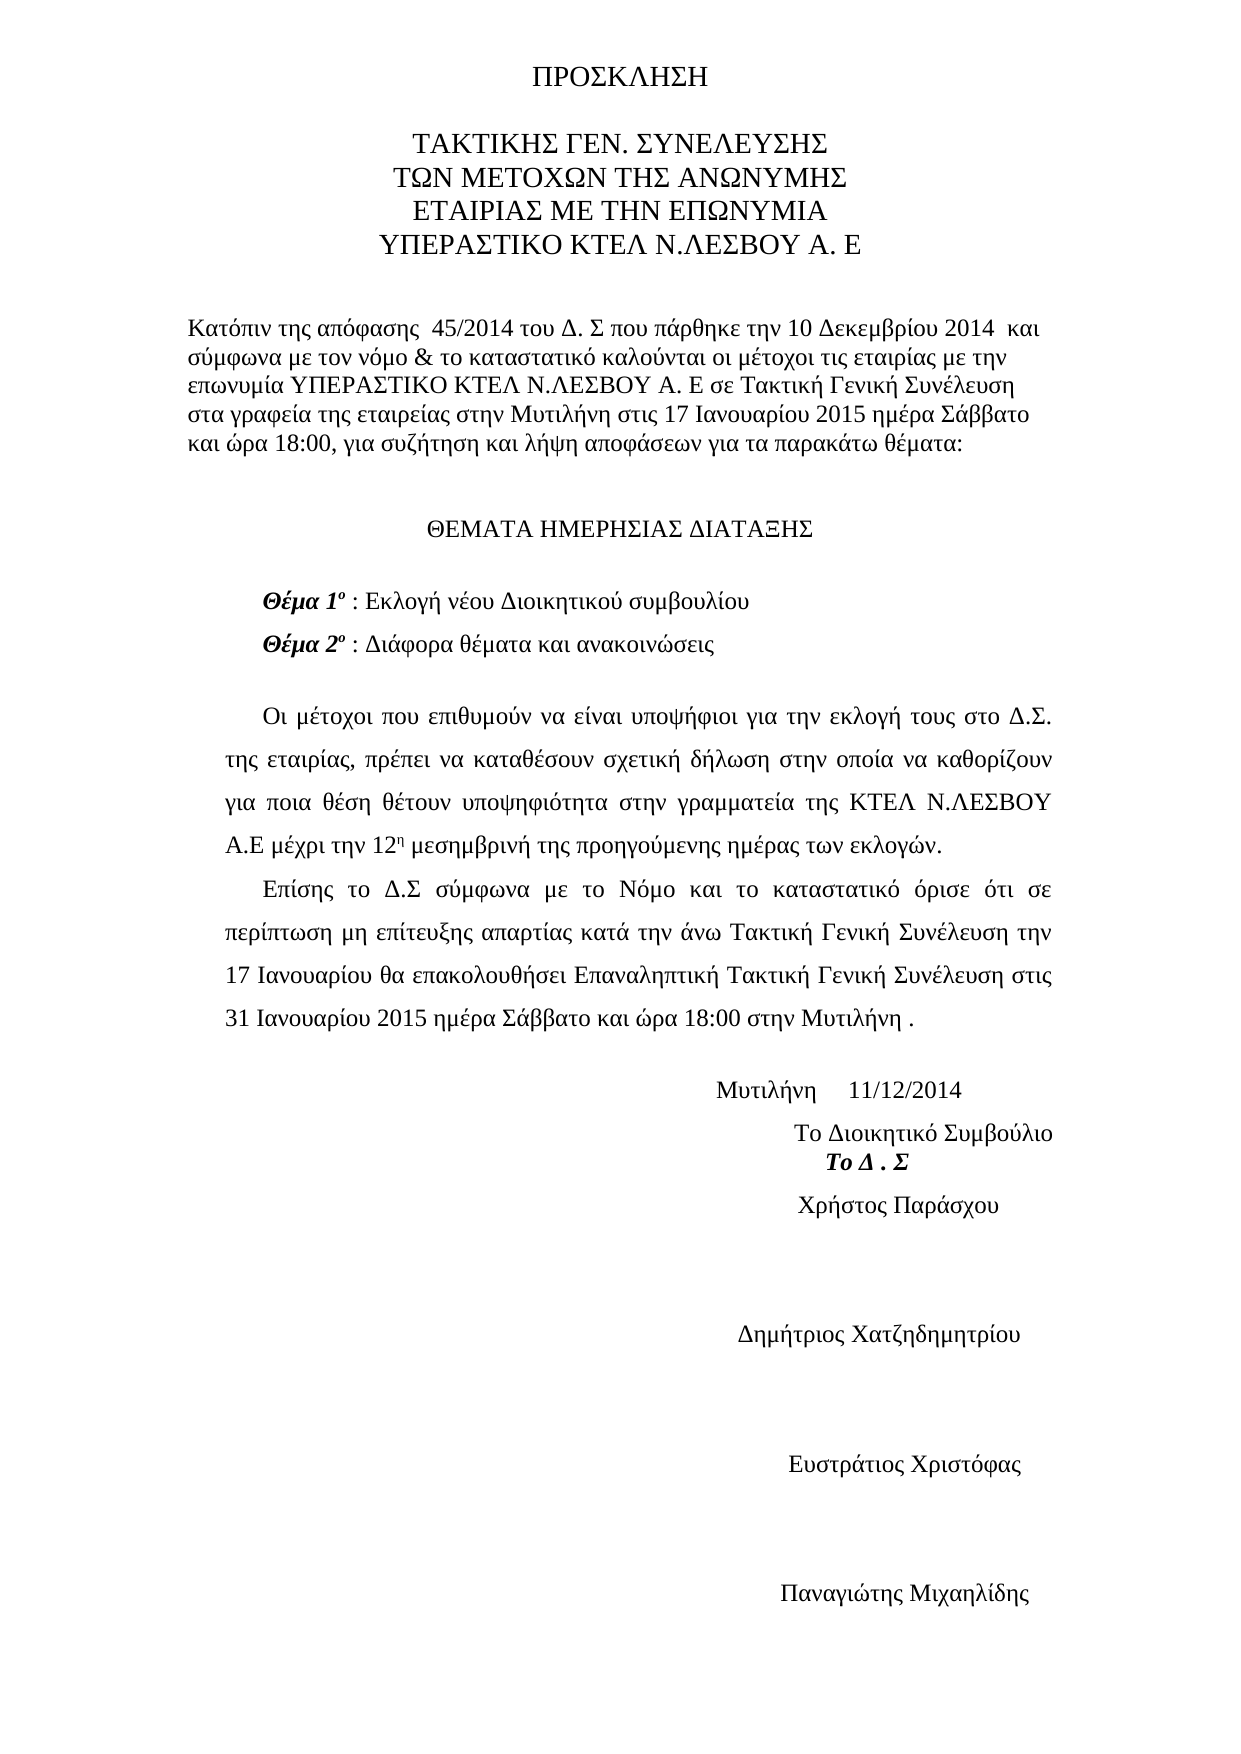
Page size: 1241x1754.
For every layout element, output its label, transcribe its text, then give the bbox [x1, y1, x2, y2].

text Χρήστος Παράσχου [187, 1190, 1053, 1219]
text Ευστράτιος Χριστόφας [187, 1449, 1053, 1477]
text ΕΤΑΙΡΙΑΣ ΜΕ ΤΗΝ ΕΠΩΝΥΜΙΑ [187, 193, 1053, 227]
text ΥΠΕΡΑΣΤΙΚΟ ΚΤΕΛ N.ΛΕΣΒΟΥ Α. Ε [187, 227, 1053, 260]
text ΘΕΜΑΤΑ ΗΜΕΡΗΣΙΑΣ ΔΙΑΤΑΞΗΣ [187, 514, 1053, 543]
text Οι μέτοχοι που επιθυμούν να είναι υποψήφιοι για την εκλογή τους στο Δ.Σ. της εταιρίας, πρέπει να καταθέσουν σχετική δήλωση στην οποία να καθορίζουν για ποια θέση θέτουν υποψηφιότητα στην γραμματεία της ΚΤΕΛ Ν.ΛΕΣΒΟΥ Α.Ε μέχρι την 12η μεσημβρινή της προηγούμενης ημέρας των εκλογών. [225, 701, 1053, 859]
text Επίσης το Δ.Σ σύμφωνα με το Νόμο και το καταστατικό όρισε ότι σε περίπτωση μη επίτευξης απαρτίας κατά την άνω Τακτική Γενική Συνέλευση την 17 Ιανουαρίου θα επακολουθήσει Επαναληπτική Τακτική Γενική Συνέλευση στις 31 Ιανουαρίου 2015 ημέρα Σάββατο και ώρα 18:00 στην Μυτιλήνη . [225, 874, 1053, 1032]
text Κατόπιν της απόφασης 45/2014 του Δ. Σ που πάρθηκε την 10 Δεκεμβρίου 2014 και σύμφωνα με τον νόμο & το καταστατικό καλούνται οι μέτοχοι τις εταιρίας με την επωνυμία ΥΠΕΡΑΣΤΙΚΟ ΚΤΕΛ Ν.ΛΕΣΒΟΥ Α. Ε σε Τακτική Γενική Συνέλευση στα γραφεία της εταιρείας στην Μυτιλήνη στις 17 Ιανουαρίου 2015 ημέρα Σάββατο και ώρα 18:00, για συζήτηση και λήψη αποφάσεων για τα παρακάτω θέματα: [187, 313, 1053, 457]
text Το Διοικητικό Συμβούλιο [187, 1118, 1053, 1147]
text Παναγιώτης Μιχαηλίδης [187, 1578, 1053, 1607]
text Θέμα 2ο : Διάφορα θέματα και ανακοινώσεις [225, 629, 1053, 658]
text Μυτιλήνη 11/12/2014 [187, 1075, 1053, 1104]
text Δημήτριος Xατζηδημητρίου [187, 1319, 1053, 1348]
text ΠΡΟΣΚΛΗΣΗ [187, 59, 1053, 93]
text Θέμα 1ο : Εκλογή νέου Διοικητικού συμβουλίου [187, 586, 1053, 615]
text ΤΩΝ ΜΕΤΟΧΩΝ ΤΗΣ ΑΝΩΝΥΜΗΣ [187, 160, 1053, 193]
text Το Δ . Σ [187, 1147, 1053, 1176]
text ΤΑΚΤΙΚΗΣ ΓΕΝ. ΣΥΝΕΛΕΥΣΗΣ [187, 126, 1053, 160]
